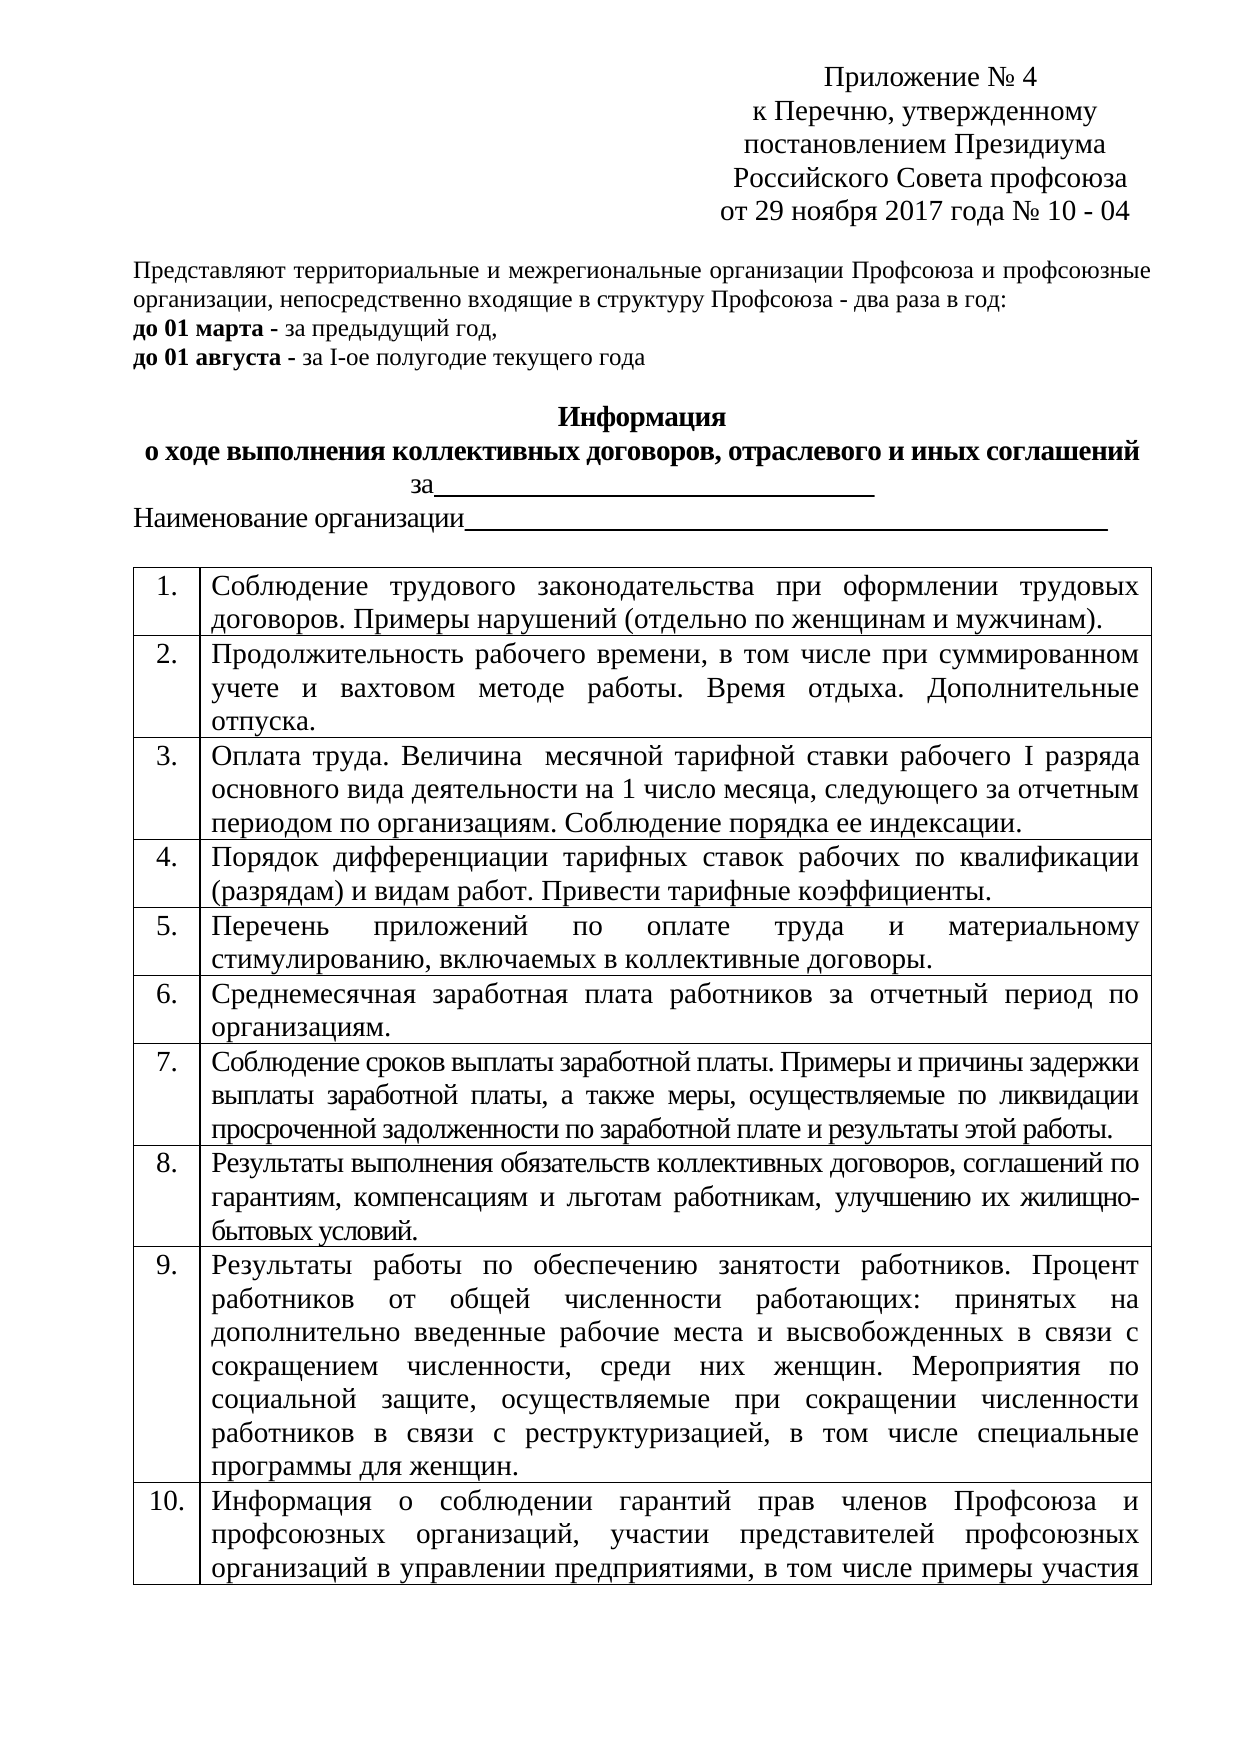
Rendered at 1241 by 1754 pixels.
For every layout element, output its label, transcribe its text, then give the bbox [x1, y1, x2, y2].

text до 01 августа - за I-ое полугодие текущего года [133, 342, 1152, 371]
table_cell 8. [134, 1146, 199, 1246]
table_cell Перечень приложений по оплате труда и материальному стимулированию, включаемых в коллективные договоры. [201, 908, 1151, 975]
text Наименование организации______________________________________________ [133, 500, 1152, 533]
text Представляют территориальные и межрегиональные организации Профсоюза и профсоюзные организации, непосредственно входящие в структуру Профсоюза - два раза в год: [133, 256, 1152, 313]
table_cell 4. [134, 840, 199, 907]
text за _______________________________ [133, 466, 1152, 500]
table_header Соблюдение трудового законодательства при оформлении трудовых договоров. Примеры нарушений (отдельно по женщинам и мужчинам). [201, 568, 1151, 635]
table_cell Результаты выполнения обязательств коллективных договоров, соглашений по гарантиям, компенсациям и льготам работникам, улучшению их жилищно-бытовых условий. [201, 1146, 1151, 1246]
table_cell Порядок дифференциации тарифных ставок рабочих по квалификации (разрядам) и видам работ. Привести тарифные коэффициенты. [201, 840, 1151, 907]
text о ходе выполнения коллективных договоров, отраслевого и иных соглашений [133, 433, 1152, 466]
table_cell 2. [134, 636, 199, 737]
table_cell 9. [134, 1247, 199, 1482]
text Приложение № 4 [709, 59, 1152, 93]
table_header 1. [134, 568, 199, 635]
table_cell 10. [134, 1483, 199, 1584]
table_cell Оплата труда. Величина месячной тарифной ставки рабочего I разряда основного вида деятельности на 1 число месяца, следующего за отчетным периодом по организациям. Соблюдение порядка ее индексации. [201, 738, 1151, 838]
table_cell Соблюдение сроков выплаты заработной платы. Примеры и причины задержки выплаты заработной платы, а также меры, осуществляемые по ликвидации просроченной задолженности по заработной плате и результаты этой работы. [201, 1044, 1151, 1144]
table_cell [201, 1483, 1151, 1584]
table_cell 5. [134, 908, 199, 975]
table_cell 6. [134, 976, 199, 1043]
table_cell Результаты работы по обеспечению занятости работников. Процент работников от общей численности работающих: принятых на дополнительно введенные рабочие места и высвобожденных в связи с сокращением численности, среди них женщин. Мероприятия по социальной защите, осуществляемые при сокращении численности работников в связи с реструктуризацией, в том числе специальные программы для женщин. [201, 1247, 1151, 1482]
table_cell 3. [134, 738, 199, 838]
table_cell Среднемесячная заработная плата работников за отчетный период по организациям. [201, 976, 1151, 1043]
text к Перечню, утвержденному [698, 93, 1152, 126]
text от 29 ноября 2017 года № 10 - 04 [698, 193, 1152, 227]
text постановлением Президиума Российского Совета профсоюза [698, 126, 1152, 193]
text до 01 марта - за предыдущий год, [133, 313, 1152, 342]
text Информация [133, 399, 1152, 433]
table_cell Продолжительность рабочего времени, в том числе при суммированном учете и вахтовом методе работы. Время отдыха. Дополнительные отпуска. [201, 636, 1151, 737]
table_cell 7. [134, 1044, 199, 1144]
